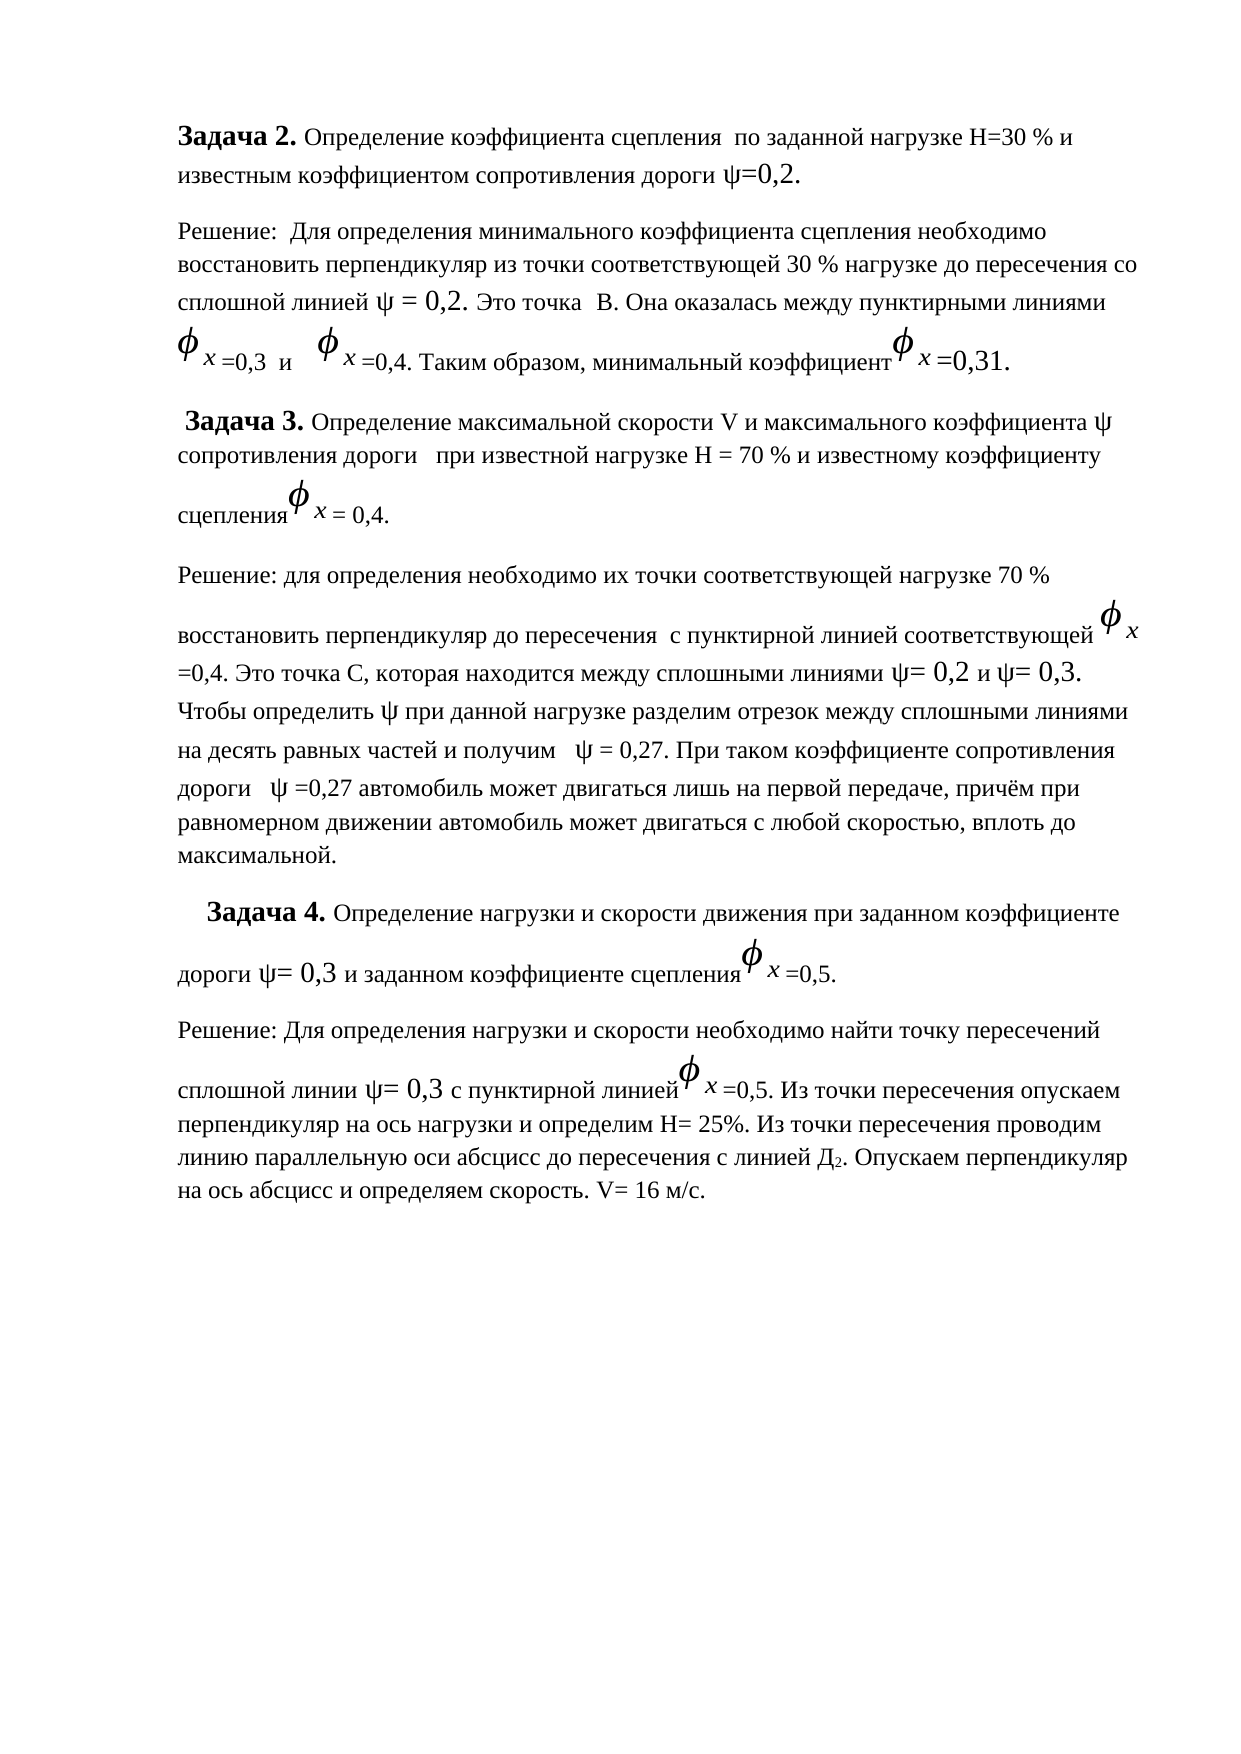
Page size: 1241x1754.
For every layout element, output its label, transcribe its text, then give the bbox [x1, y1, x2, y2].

text Решение: Для определения нагрузки и скорости необходимо найти точку пересечений сплошной линии ψ= 0,3 с пунктирной линией=0,5. Из точки пересечения опускаем перпендикуляр на ось нагрузки и определим Н= 25%. Из точки пересечения проводим линию параллельную оси абсцисс до пересечения с линией Д2. Опускаем перпендикуляр на ось абсцисс и определяем скорость. V= 16 м/с. [177, 1015, 1152, 1204]
text Задача 3. Определение максимальной скорости V и максимального коэффициента ψ сопротивления дороги при известной нагрузке Н = 70 % и известному коэффициенту сцепления= 0,4. [177, 403, 1152, 532]
text Задача 2. Определение коэффициента сцепления по заданной нагрузке Н=30 % и известным коэффициентом сопротивления дороги ψ=0,2. [177, 118, 1152, 190]
text Решение: для определения необходимо их точки соответствующей нагрузке 70 % восстановить перпендикуляр до пересечения с пунктирной линией соответствующей =0,4. Это точка С, которая находится между сплошными линиями ψ= 0,2 и ψ= 0,3. Чтобы определить ψ при данной нагрузке разделим отрезок между сплошными линиями на десять равных частей и получим ψ = 0,27. При таком коэффициенте сопротивления дороги ψ =0,27 автомобиль может двигаться лишь на первой передаче, причём при равномерном движении автомобиль может двигаться с любой скоростью, вплоть до максимальной. [177, 560, 1152, 869]
text Задача 4. Определение нагрузки и скорости движения при заданном коэффициенте дороги ψ= 0,3 и заданном коэффициенте сцепления=0,5. [177, 894, 1152, 989]
text Решение: Для определения минимального коэффициента сцепления необходимо восстановить перпендикуляр из точки соответствующей 30 % нагрузке до пересечения со сплошной линией ψ = 0,2. Это точка В. Она оказалась между пунктирными линиями =0,3 и =0,4. Таким образом, минимальный коэффициент=0,31. [177, 216, 1152, 377]
